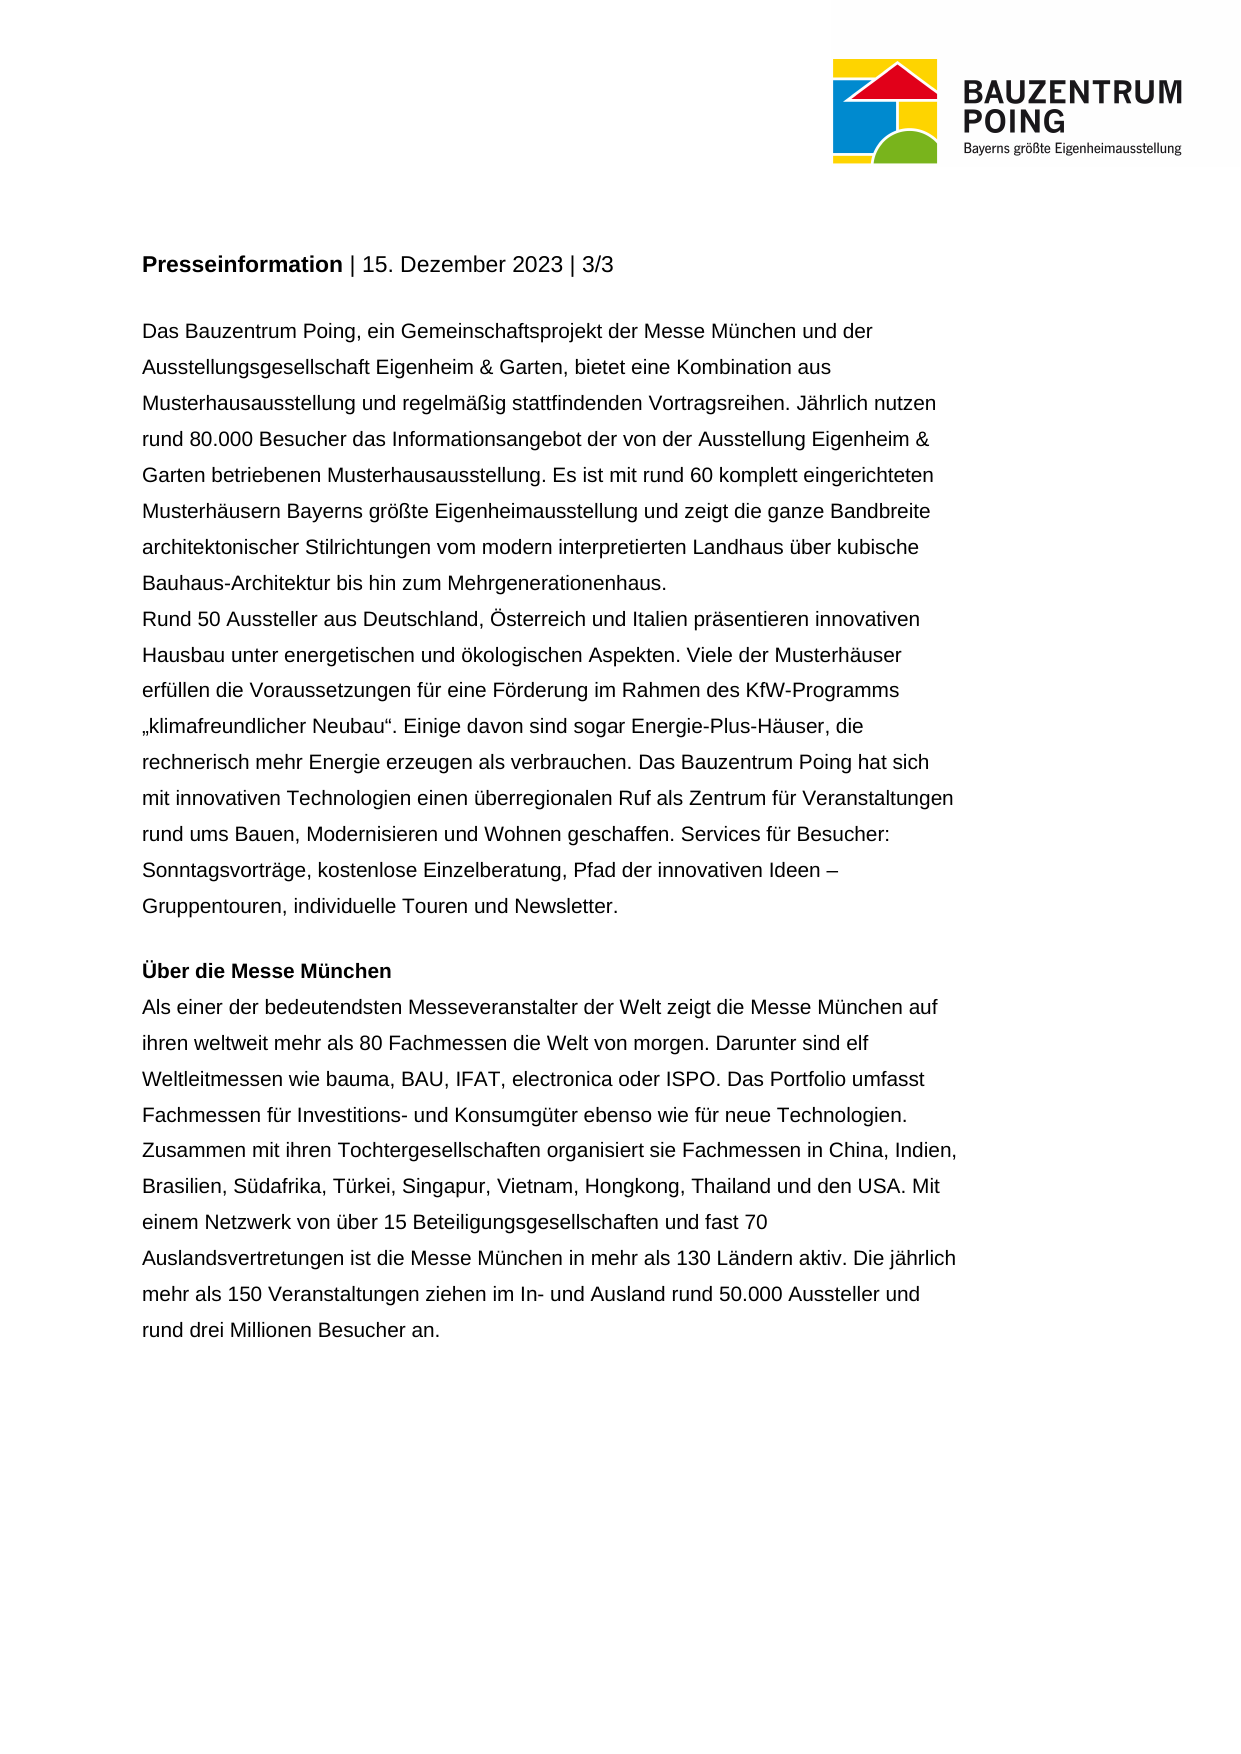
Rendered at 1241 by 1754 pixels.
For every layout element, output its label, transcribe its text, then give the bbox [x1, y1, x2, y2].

text Das Bauzentrum Poing, ein Gemeinschaftsprojekt der Messe München und der Ausstellungsgesellschaft Eigenheim & Garten, bietet eine Kombination aus Musterhausausstellung und regelmäßig stattfindenden Vortragsreihen. Jährlich nutzen rund 80.000 Besucher das Informationsangebot der von der Ausstellung Eigenheim & Garten betriebenen Musterhausausstellung. Es ist mit rund 60 komplett eingerichteten Musterhäusern Bayerns größte Eigenheimausstellung und zeigt die ganze Bandbreite architektonischer Stilrichtungen vom modern interpretierten Landhaus über kubische Bauhaus-Architektur bis hin zum Mehrgenerationenhaus. Rund 50 Aussteller aus Deutschland, Österreich und Italien präsentieren innovativen Hausbau unter energetischen und ökologischen Aspekten. Viele der Musterhäuser erfüllen die Voraussetzungen für eine Förderung im Rahmen des KfW-Programms „klimafreundlicher Neubau“. Einige davon sind sogar Energie-Plus-Häuser, die rechnerisch mehr Energie erzeugen als verbrauchen. Das Bauzentrum Poing hat sich mit innovativen Technologien einen überregionalen Ruf als Zentrum für Veranstaltungen rund ums Bauen, Modernisieren und Wohnen geschaffen. Services für Besucher: Sonntagsvorträge, kostenlose Einzelberatung, Pfad der innovativen Ideen – Gruppentouren, individuelle Touren und Newsletter. [142, 319, 963, 918]
text Als einer der bedeutendsten Messeveranstalter der Welt zeigt die Messe München auf ihren weltweit mehr als 80 Fachmessen die Welt von morgen. Darunter sind elf Weltleitmessen wie bauma, BAU, IFAT, electronica oder ISPO. Das Portfolio umfasst Fachmessen für Investitions- und Konsumgüter ebenso wie für neue Technologien. Zusammen mit ihren Tochtergesellschaften organisiert sie Fachmessen in China, Indien, Brasilien, Südafrika, Türkei, Singapur, Vietnam, Hongkong, Thailand und den USA. Mit einem Netzwerk von über 15 Beteiligungsgesellschaften und fast 70 Auslandsvertretungen ist die Messe München in mehr als 130 Ländern aktiv. Die jährlich mehr als 150 Veranstaltungen ziehen im In- und Ausland rund 50.000 Aussteller und rund drei Millionen Besucher an. [142, 994, 963, 1342]
picture [830, 0, 1241, 167]
text Über die Messe München [142, 959, 963, 983]
